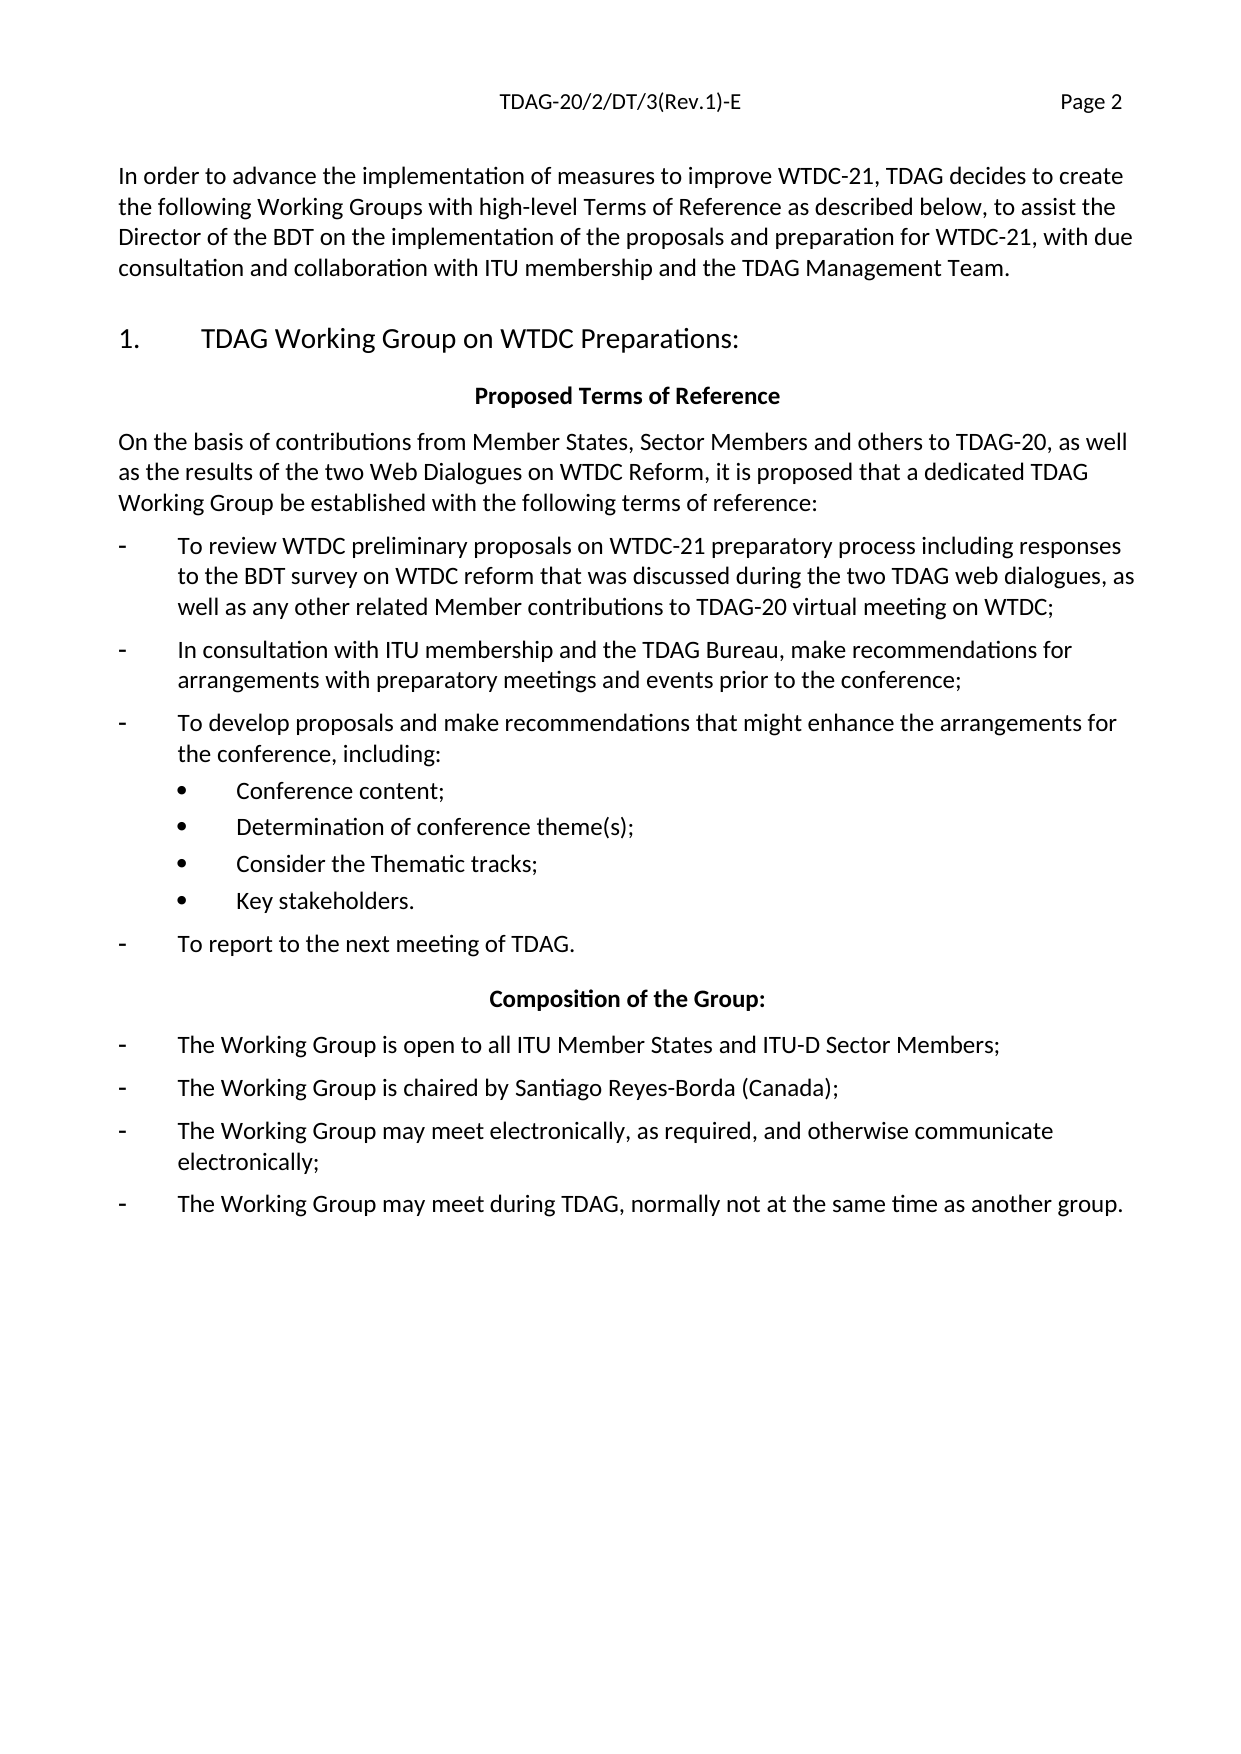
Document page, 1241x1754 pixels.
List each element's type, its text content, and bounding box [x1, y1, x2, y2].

list In consultation with ITU membership and the TDAG Bureau, make recommendations for arrangements with preparatory meetings and events prior to the conference; [118, 634, 1137, 695]
list To review WTDC preliminary proposals on WTDC-21 preparatory process including responses to the BDT survey on WTDC reform that was discussed during the two TDAG web dialogues, as well as any other related Member contributions to TDAG-20 virtual meeting on WTDC; [118, 530, 1137, 621]
list To develop proposals and make recommendations that might enhance the arrangements for the conference, including: [118, 707, 1137, 768]
list The Working Group may meet during TDAG, normally not at the same time as another group. [118, 1189, 1137, 1219]
text 1. TDAG Working Group on WTDC Preparations: [118, 320, 1137, 355]
text Composition of the Group: [118, 984, 1137, 1014]
list Consider the Thematic tracks; [177, 848, 1137, 879]
list The Working Group is chaired by Santiago Reyes-Borda (Canada); [118, 1072, 1137, 1103]
list Key stakeholders. [177, 885, 1137, 916]
text On the basis of contributions from Member States, Sector Members and others to TDAG-20, as well as the results of the two Web Dialogues on WTDC Reform, it is proposed that a dedicated TDAG Working Group be established with the following terms of reference: [118, 426, 1137, 517]
list The Working Group is open to all ITU Member States and ITU-D Sector Members; [118, 1029, 1137, 1059]
list The Working Group may meet electronically, as required, and otherwise communicate electronically; [118, 1115, 1137, 1176]
text Proposed Terms of Reference [118, 380, 1137, 411]
list Conference content; [177, 775, 1137, 805]
list To report to the next meeting of TDAG. [118, 928, 1137, 959]
list Determination of conference theme(s); [177, 812, 1137, 842]
text In order to advance the implementation of measures to improve WTDC-21, TDAG decides to create the following Working Groups with high-level Terms of Reference as described below, to assist the Director of the BDT on the implementation of the proposals and preparation for WTDC-21, with due consultation and collaboration with ITU membership and the TDAG Management Team. [118, 160, 1137, 282]
